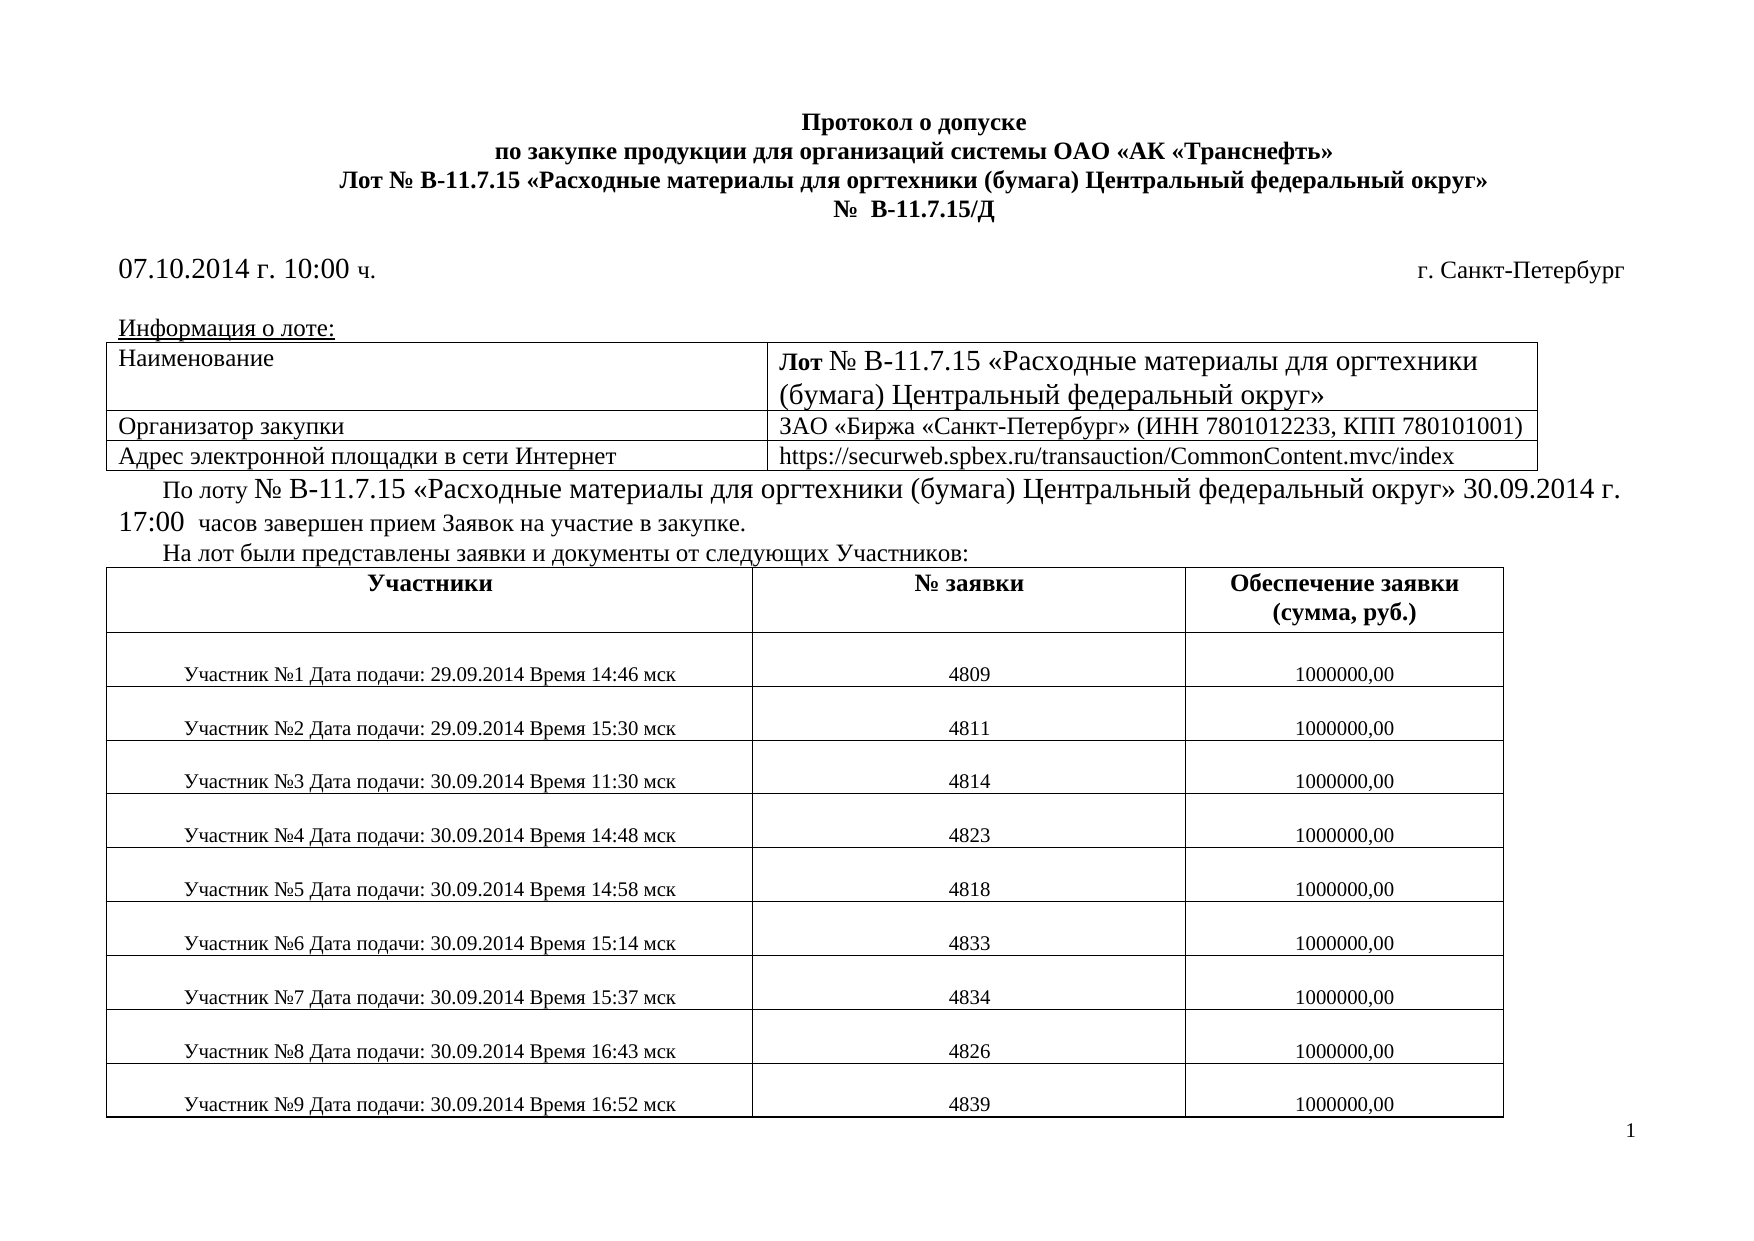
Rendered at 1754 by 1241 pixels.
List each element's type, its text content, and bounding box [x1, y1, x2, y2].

table_header Лот [768, 343, 1537, 410]
table_cell 1000000,00 [1186, 794, 1503, 847]
table_header № заявки [753, 568, 1185, 632]
table_header Участники [107, 568, 752, 632]
text Информация о лоте: [118, 313, 1636, 342]
table_cell 4809 [753, 633, 1185, 686]
table_cell 4833 [753, 902, 1185, 955]
table_cell 4823 [753, 794, 1185, 847]
table_cell 1000000,00 [1186, 1064, 1503, 1116]
table_cell Участник №4 Дата подачи: 30.09.2014 Время 14:48 мск [107, 794, 752, 847]
table_cell 1000000,00 [1186, 902, 1503, 955]
table_cell 1000000,00 [1186, 687, 1503, 739]
table_cell 1000000,00 [1186, 1010, 1503, 1063]
table_header Обеспечение заявки (сумма, руб.) [1186, 568, 1503, 632]
text На лот были представлены заявки и документы от следующих Участников: [118, 538, 1636, 567]
table_cell https://securweb.spbex.ru/transauction/CommonContent.mvc/index [768, 441, 1537, 470]
table_cell Участник №2 Дата подачи: 29.09.2014 Время 15:30 мск [107, 687, 752, 739]
table_cell Участник №5 Дата подачи: 30.09.2014 Время 14:58 мск [107, 848, 752, 901]
title Лот [118, 165, 1636, 194]
table_header Наименование [107, 343, 767, 410]
table_cell Участник №9 Дата подачи: 30.09.2014 Время 16:52 мск [107, 1064, 752, 1116]
table_cell 4818 [753, 848, 1185, 901]
table_cell Участник №1 Дата подачи: 29.09.2014 Время 14:46 мск [107, 633, 752, 686]
table_cell Адрес электронной площадки в сети Интернет [107, 441, 767, 470]
text По лоту часов завершен прием Заявок на участие в закупке. [118, 471, 1636, 538]
table_cell Организатор закупки [107, 411, 767, 440]
text ч. г. Санкт-Петербург [118, 251, 1636, 285]
title Протокол о допуске [118, 107, 1636, 136]
table_cell 4826 [753, 1010, 1185, 1063]
table_cell 1000000,00 [1186, 848, 1503, 901]
table_cell 4839 [753, 1064, 1185, 1116]
table_cell Участник №8 Дата подачи: 30.09.2014 Время 16:43 мск [107, 1010, 752, 1063]
table_cell 1000000,00 [1186, 633, 1503, 686]
title по закупке продукции для организаций системы ОАО «АК «Транснефть» [118, 136, 1636, 165]
table_cell Участник №7 Дата подачи: 30.09.2014 Время 15:37 мск [107, 956, 752, 1009]
table_cell 1000000,00 [1186, 741, 1503, 793]
table_cell 4814 [753, 741, 1185, 793]
table_cell ЗАО «Биржа «Санкт-Петербург» (ИНН 7801012233, КПП 780101001) [768, 411, 1537, 440]
table_cell 4811 [753, 687, 1185, 739]
table_cell Участник №6 Дата подачи: 30.09.2014 Время 15:14 мск [107, 902, 752, 955]
table_cell Участник №3 Дата подачи: 30.09.2014 Время 11:30 мск [107, 741, 752, 793]
table_cell 1000000,00 [1186, 956, 1503, 1009]
table_cell 4834 [753, 956, 1185, 1009]
title № [118, 194, 1636, 222]
